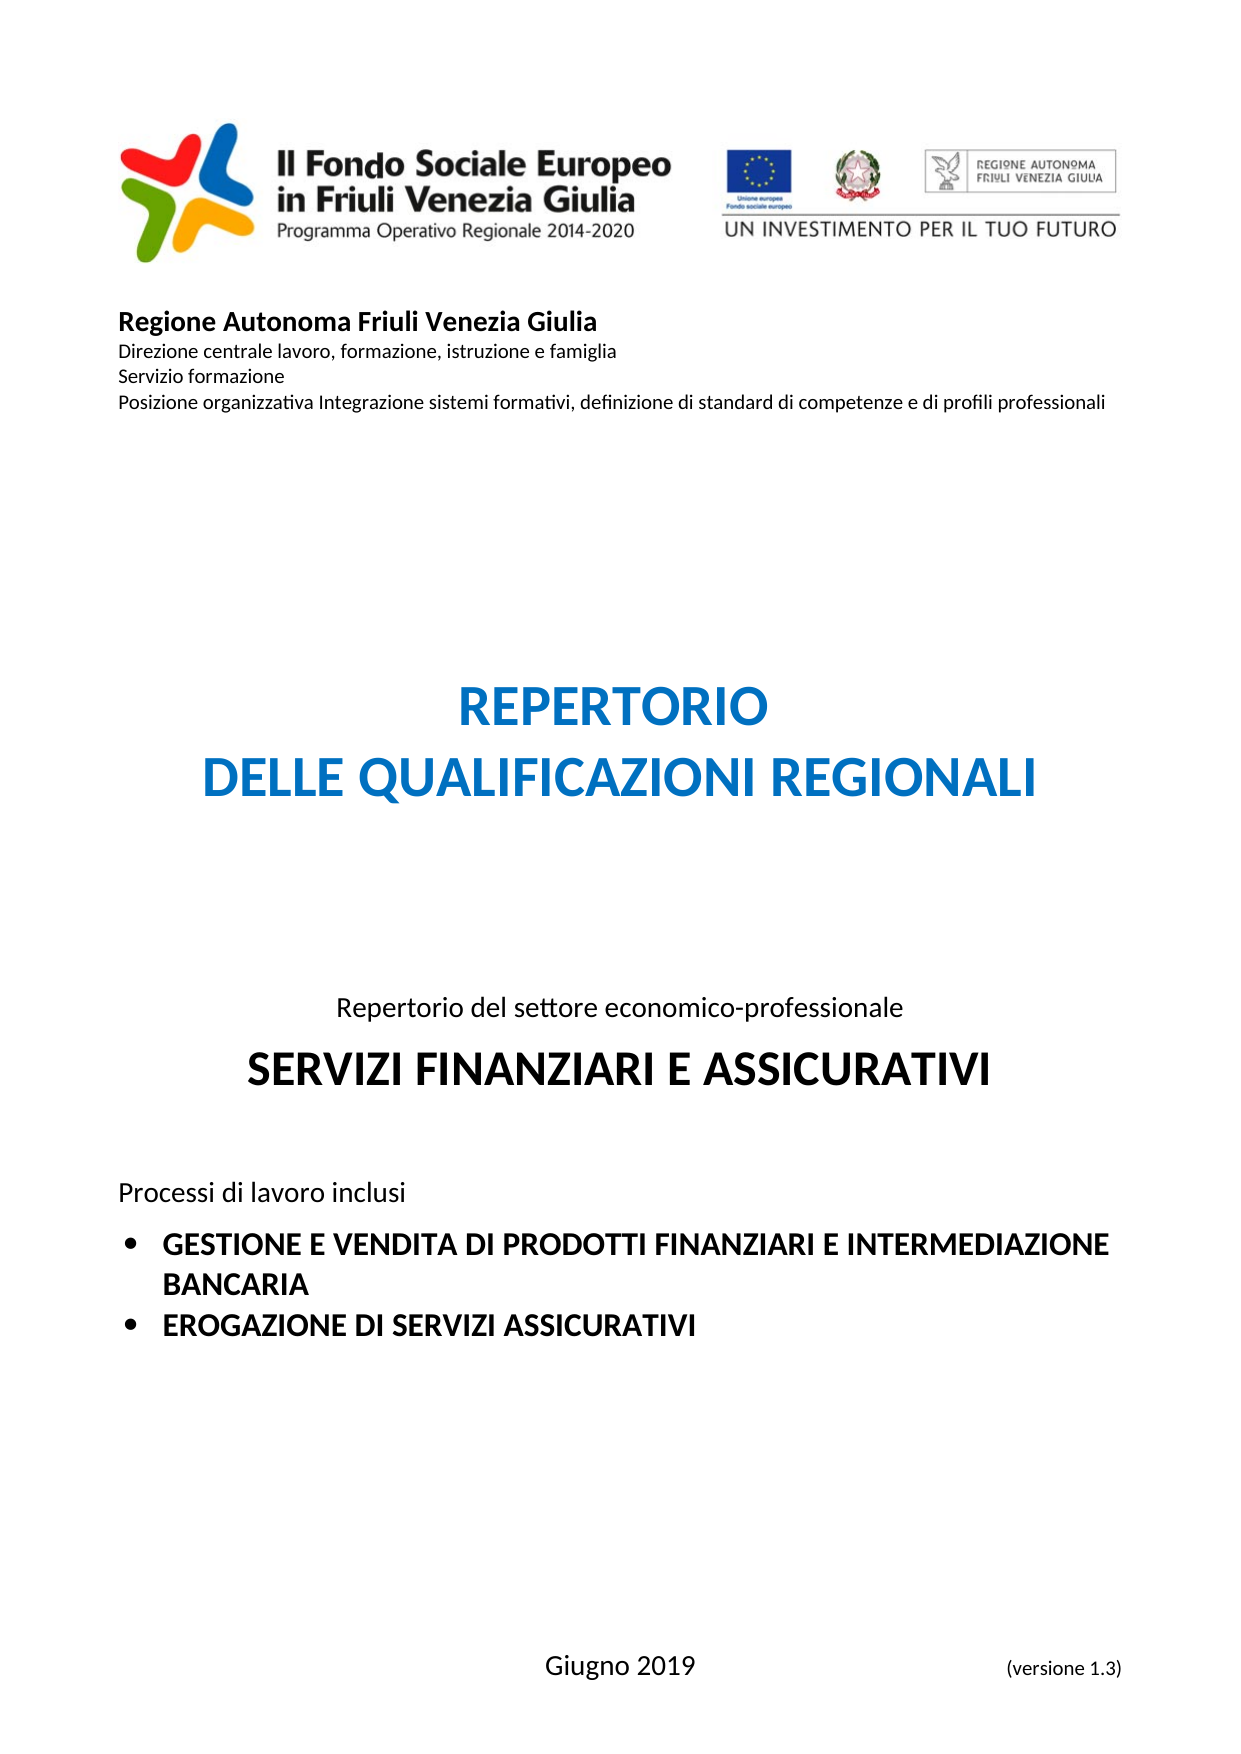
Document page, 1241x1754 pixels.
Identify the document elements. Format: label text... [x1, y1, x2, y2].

text Posizione organizzativa Integrazione sistemi formativi, definizione di standard di competenze e di profili professionali [118, 389, 1122, 414]
text GESTIONE E VENDITA DI PRODOTTI FINANZIARI E INTERMEDIAZIONE BANCARIA [125, 1223, 1122, 1304]
text Servizio formazione [118, 364, 1122, 389]
text REPERTORIO DELLE QUALIFICAZIONI REGIONALI [118, 669, 1122, 811]
text Repertorio del settore economico-professionale [118, 989, 1122, 1025]
text Direzione centrale lavoro, formazione, istruzione e famiglia [118, 338, 1122, 364]
text SERVIZI FINANZIARI E ASSICURATIVI [118, 1037, 1122, 1098]
picture [118, 118, 1122, 267]
text EROGAZIONE DI SERVIZI ASSICURATIVI [125, 1304, 1122, 1345]
text Processi di lavoro inclusi [118, 1174, 1122, 1210]
text Regione Autonoma Friuli Venezia Giulia [118, 303, 1122, 338]
